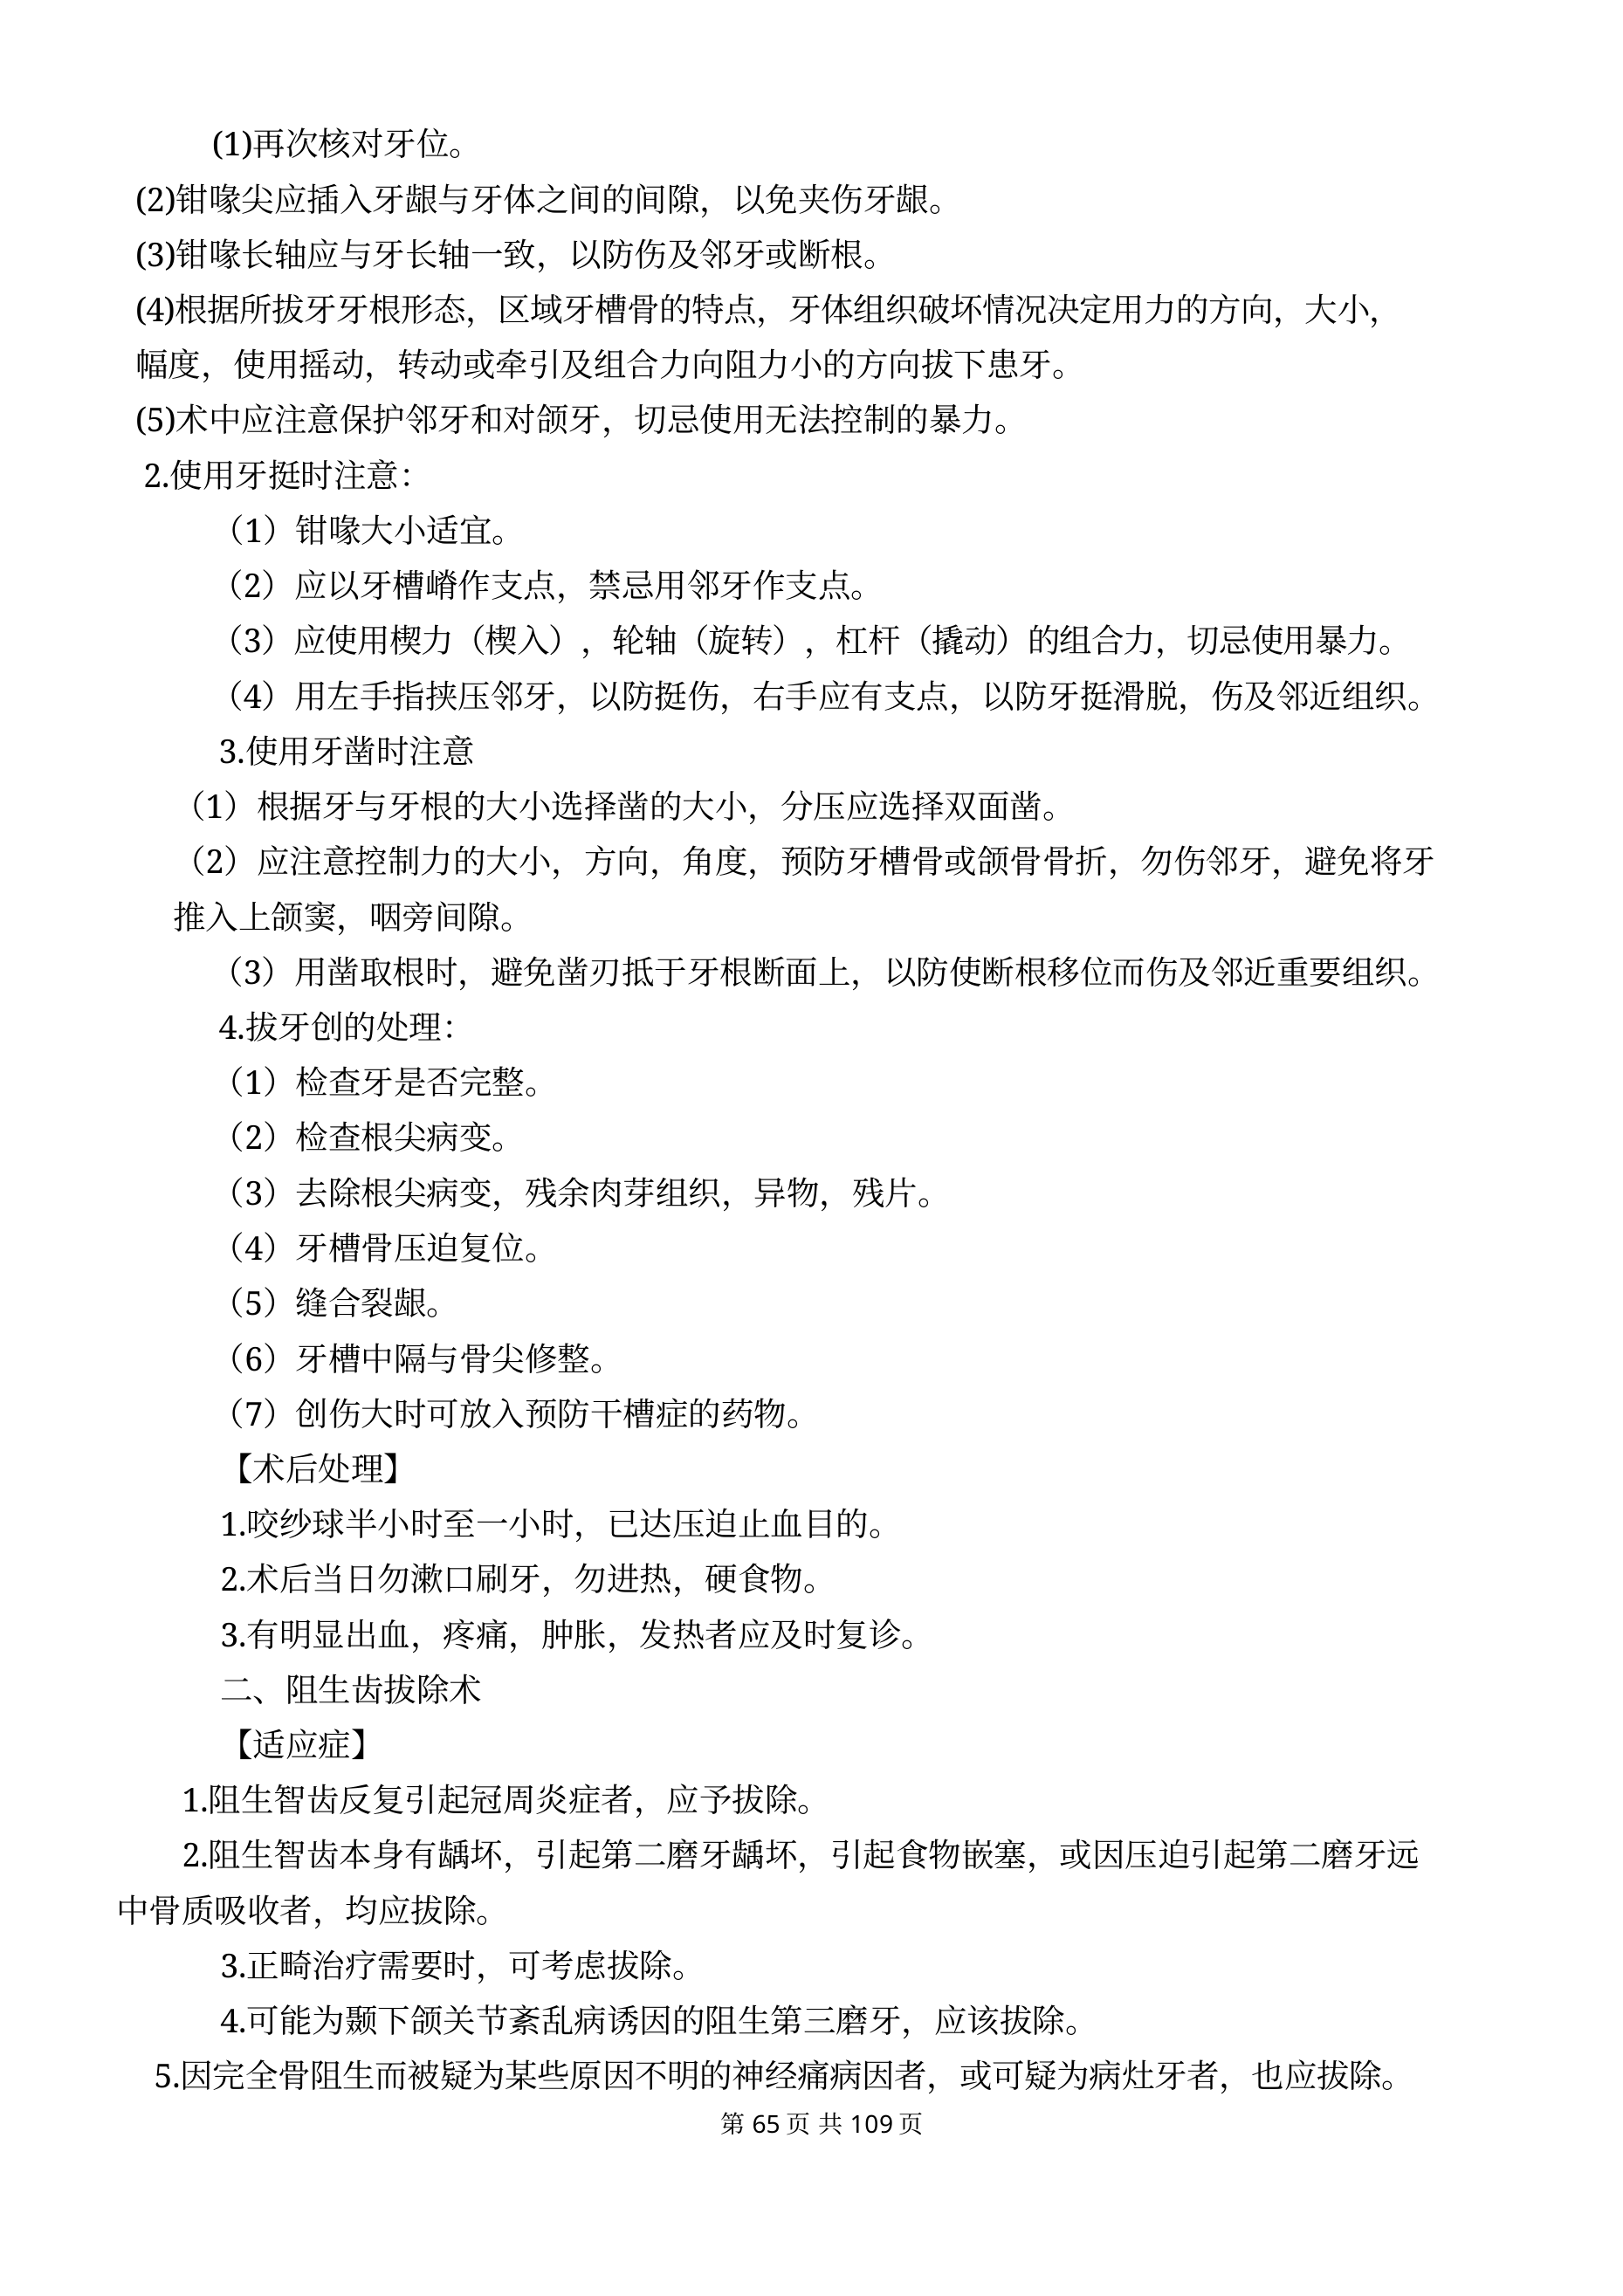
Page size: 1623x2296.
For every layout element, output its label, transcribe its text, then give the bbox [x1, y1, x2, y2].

text （1）检查牙是否完整。 [212, 1069, 608, 1101]
text （1）钳喙大小适宜。 [212, 517, 572, 549]
text （3）去除根尖病变，残余肉芽组织，异物，残片。 [212, 1179, 1059, 1212]
text (2)钳喙尖应插入牙龈与牙体之间的间隙，以免夹伤牙龈。 [135, 185, 1622, 217]
text 【适应症】 [220, 1731, 433, 1763]
text 2.使用牙挺时注意： [143, 461, 1622, 494]
text （4）牙槽骨压迫复位。 [212, 1234, 1059, 1267]
text 第 65 页 共 109页 [720, 2114, 945, 2138]
text 4.可能为颞下颌关节紊乱病诱因的阻生第三磨牙，应该拔除。 [220, 2007, 1236, 2039]
text （5）缝合裂龈。 [212, 1289, 506, 1322]
text （4）用左手指挟压邻牙，以防挺伤，右手应有支点，以防牙挺滑脱，伤及邻近组织。 [210, 682, 1622, 714]
text （2）检查根尖病变。 [212, 1124, 572, 1156]
text 3.正畸治疗需要时，可考虑拔除。 [220, 1951, 785, 1984]
text 推入上颌窦，咽旁间隙。 [173, 903, 1622, 936]
text (3)钳喙长轴应与牙长轴一致，以防伤及邻牙或断根。 [135, 240, 1622, 273]
text 二、阻生齿拔除术 [220, 1675, 1049, 1708]
text (4)根据所拔牙牙根形态，区域牙槽骨的特点，牙体组织破坏情况决定用力的方向，大小， [135, 295, 1622, 328]
text （3）应使用楔力（楔入），轮轴（旋转），杠杆（撬动）的组合力，切忌使用暴力。 [210, 627, 1622, 659]
text （1）根据牙与牙根的大小选择凿的大小，分压应选择双面凿。 [173, 793, 1622, 825]
text 2.术后当日勿漱口刷牙，勿进热，硬食物。 [220, 1565, 1049, 1598]
text 【术后处理】 [220, 1454, 909, 1488]
text （2）应以牙槽嵴作支点，禁忌用邻牙作支点。 [210, 571, 1622, 604]
text 中骨质吸收者，均应拔除。 [116, 1896, 1622, 1928]
text 4.拔牙创的处理： [218, 1013, 1622, 1046]
text 2.阻生智齿本身有龋坏，引起第二磨牙龋坏，引起食物嵌塞，或因压迫引起第二磨牙远 [182, 1841, 1622, 1873]
text (1)再次核对牙位。 [212, 130, 540, 162]
text 1.咬纱球半小时至一小时，已达压迫止血目的。 [220, 1509, 1049, 1543]
text 幅度，使用摇动，转动或牵引及组合力向阻力小的方向拔下患牙。 [135, 351, 1622, 383]
text （7）创伤大时可放入预防干槽症的药物。 [212, 1399, 909, 1433]
text 3.使用牙凿时注意 [218, 737, 1622, 770]
text （3）用凿取根时，避免凿刃抵于牙根断面上，以防使断根移位而伤及邻近重要组织。 [210, 958, 1622, 990]
text 3.有明显出血，疼痛，肿胀，发热者应及时复诊。 [220, 1620, 1049, 1653]
text (5)术中应注意保护邻牙和对颌牙，切忌使用无法控制的暴力。 [135, 406, 1622, 438]
text （2）应注意控制力的大小，方向，角度，预防牙槽骨或颌骨骨折，勿伤邻牙，避免将牙 [173, 848, 1622, 880]
text 5.因完全骨阻生而被疑为某些原因不明的神经痛病因者，或可疑为病灶牙者，也应拔除。 [154, 2062, 1622, 2094]
text （6）牙槽中隔与骨尖修整。 [212, 1344, 683, 1378]
text 1.阻生智齿反复引起冠周炎症者，应予拔除。 [182, 1786, 1622, 1818]
